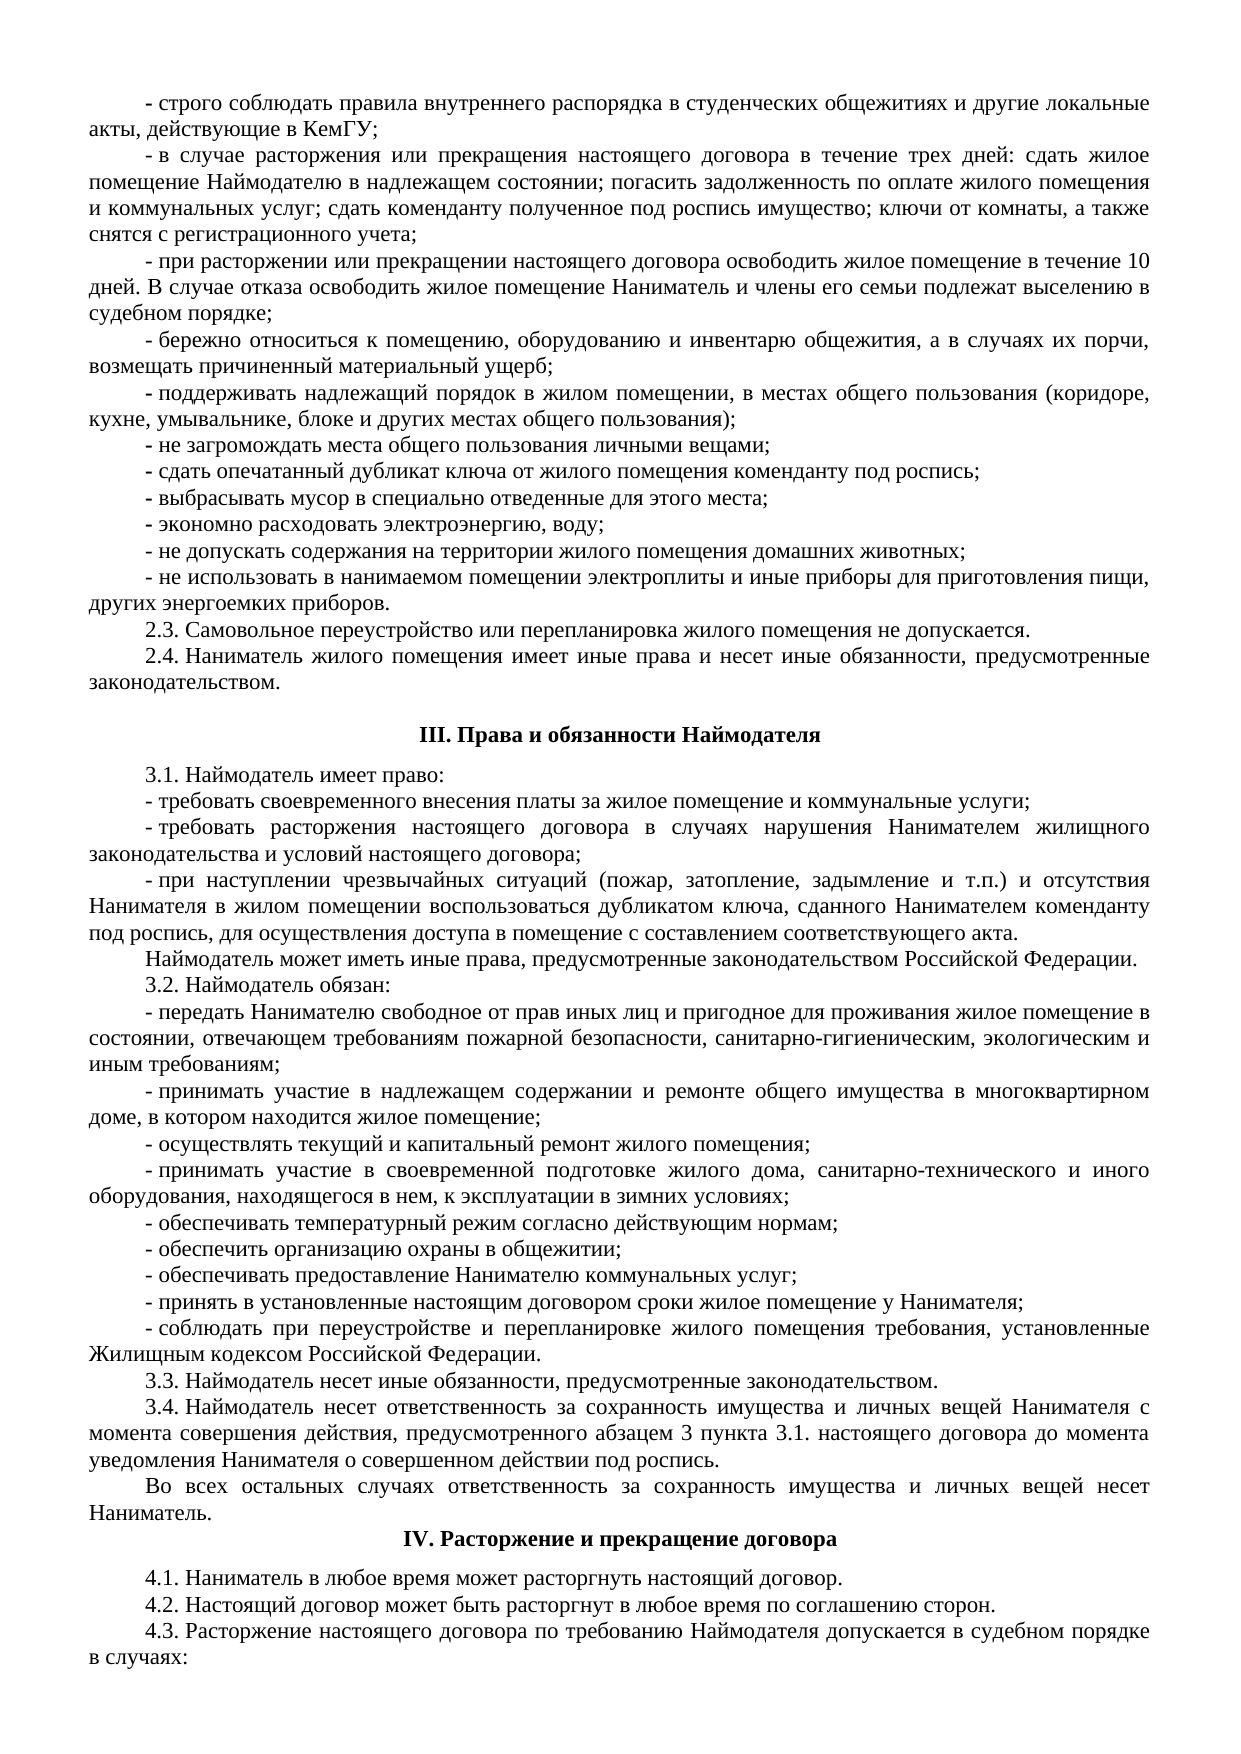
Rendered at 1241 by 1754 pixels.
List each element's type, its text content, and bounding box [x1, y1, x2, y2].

text - бережно относиться к помещению, оборудованию и инвентарю общежития, а в случаях их порчи, возмещать причиненный материальный ущерб; [89, 326, 1152, 378]
text - строго соблюдать правила внутреннего распорядка в студенческих общежитиях и другие локальные акты, действующие в КемГУ; [89, 89, 1152, 141]
text - принимать участие в своевременной подготовке жилого дома, санитарно-технического и иного оборудования, находящегося в нем, к эксплуатации в зимних условиях; [89, 1156, 1152, 1209]
text - поддерживать надлежащий порядок в жилом помещении, в местах общего пользования (коридоре, кухне, умывальнике, блоке и других местах общего пользования); [89, 378, 1152, 431]
text 3.3. Наймодатель несет иные обязанности, предусмотренные законодательством. [89, 1367, 1152, 1393]
text - требовать расторжения настоящего договора в случаях нарушения Нанимателем жилищного законодательства и условий настоящего договора; [89, 813, 1152, 866]
text - принимать участие в надлежащем содержании и ремонте общего имущества в многоквартирном доме, в котором находится жилое помещение; [89, 1077, 1152, 1129]
text - сдать опечатанный дубликат ключа от жилого помещения коменданту под роспись; [89, 458, 1152, 484]
text - осуществлять текущий и капитальный ремонт жилого помещения; [89, 1129, 1152, 1156]
text - при расторжении или прекращении настоящего договора освободить жилое помещение в течение 10 дней. В случае отказа освободить жилое помещение Наниматель и члены его семьи подлежат выселению в судебном порядке; [89, 247, 1152, 326]
text - не допускать содержания на территории жилого помещения домашних животных; [89, 537, 1152, 563]
text - при наступлении чрезвычайных ситуаций (пожар, затопление, задымление и т.п.) и отсутствия Нанимателя в жилом помещении воспользоваться дубликатом ключа, сданного Нанимателем коменданту под роспись, для осуществления доступа в помещение с составлением соответствующего акта. [89, 866, 1152, 945]
text 4.2. Настоящий договор может быть расторгнут в любое время по соглашению сторон. [89, 1591, 1152, 1617]
text Наймодатель может иметь иные права, предусмотренные законодательством Российской Федерации. [89, 945, 1152, 971]
text 4.1. Наниматель в любое время может расторгнуть настоящий договор. [89, 1564, 1152, 1591]
text - экономно расходовать электроэнергию, воду; [89, 510, 1152, 537]
text 3.1. Наймодатель имеет право: [89, 761, 1152, 787]
text - обеспечивать предоставление Нанимателю коммунальных услуг; [89, 1261, 1152, 1288]
text - обеспечивать температурный режим согласно действующим нормам; [89, 1209, 1152, 1235]
text - не использовать в нанимаемом помещении электроплиты и иные приборы для приготовления пищи, других энергоемких приборов. [89, 563, 1152, 616]
text - передать Нанимателю свободное от прав иных лиц и пригодное для проживания жилое помещение в состоянии, отвечающем требованиям пожарной безопасности, санитарно-гигиеническим, экологическим и иным требованиям; [89, 998, 1152, 1077]
text - выбрасывать мусор в специально отведенные для этого места; [89, 484, 1152, 510]
text - обеспечить организацию охраны в общежитии; [89, 1235, 1152, 1261]
text 2.4. Наниматель жилого помещения имеет иные права и несет иные обязанности, предусмотренные законодательством. [89, 642, 1152, 695]
text III. Права и обязанности Наймодателя [89, 721, 1152, 747]
text 2.3. Самовольное переустройство или перепланировка жилого помещения не допускается. [89, 616, 1152, 642]
text - не загромождать места общего пользования личными вещами; [89, 431, 1152, 458]
text - принять в установленные настоящим договором сроки жилое помещение у Нанимателя; [89, 1288, 1152, 1314]
text - требовать своевременного внесения платы за жилое помещение и коммунальные услуги; [89, 787, 1152, 813]
text Во всех остальных случаях ответственность за сохранность имущества и личных вещей несет Наниматель. [89, 1472, 1152, 1525]
text 4.3. Расторжение настоящего договора по требованию Наймодателя допускается в судебном порядке в случаях: [89, 1617, 1152, 1670]
text 3.2. Наймодатель обязан: [89, 971, 1152, 998]
text IV. Расторжение и прекращение договора [89, 1525, 1152, 1551]
text - в случае расторжения или прекращения настоящего договора в течение трех дней: сдать жилое помещение Наймодателю в надлежащем состоянии; погасить задолженность по оплате жилого помещения и коммунальных услуг; сдать коменданту полученное под роспись имущество; ключи от комнаты, а также снятся с регистрационного учета; [89, 141, 1152, 247]
text - соблюдать при переустройстве и перепланировке жилого помещения требования, установленные Жилищным кодексом Российской Федерации. [89, 1314, 1152, 1367]
text 3.4. Наймодатель несет ответственность за сохранность имущества и личных вещей Нанимателя с момента совершения действия, предусмотренного абзацем 3 пункта 3.1. настоящего договора до момента уведомления Нанимателя о совершенном действии под роспись. [89, 1393, 1152, 1472]
